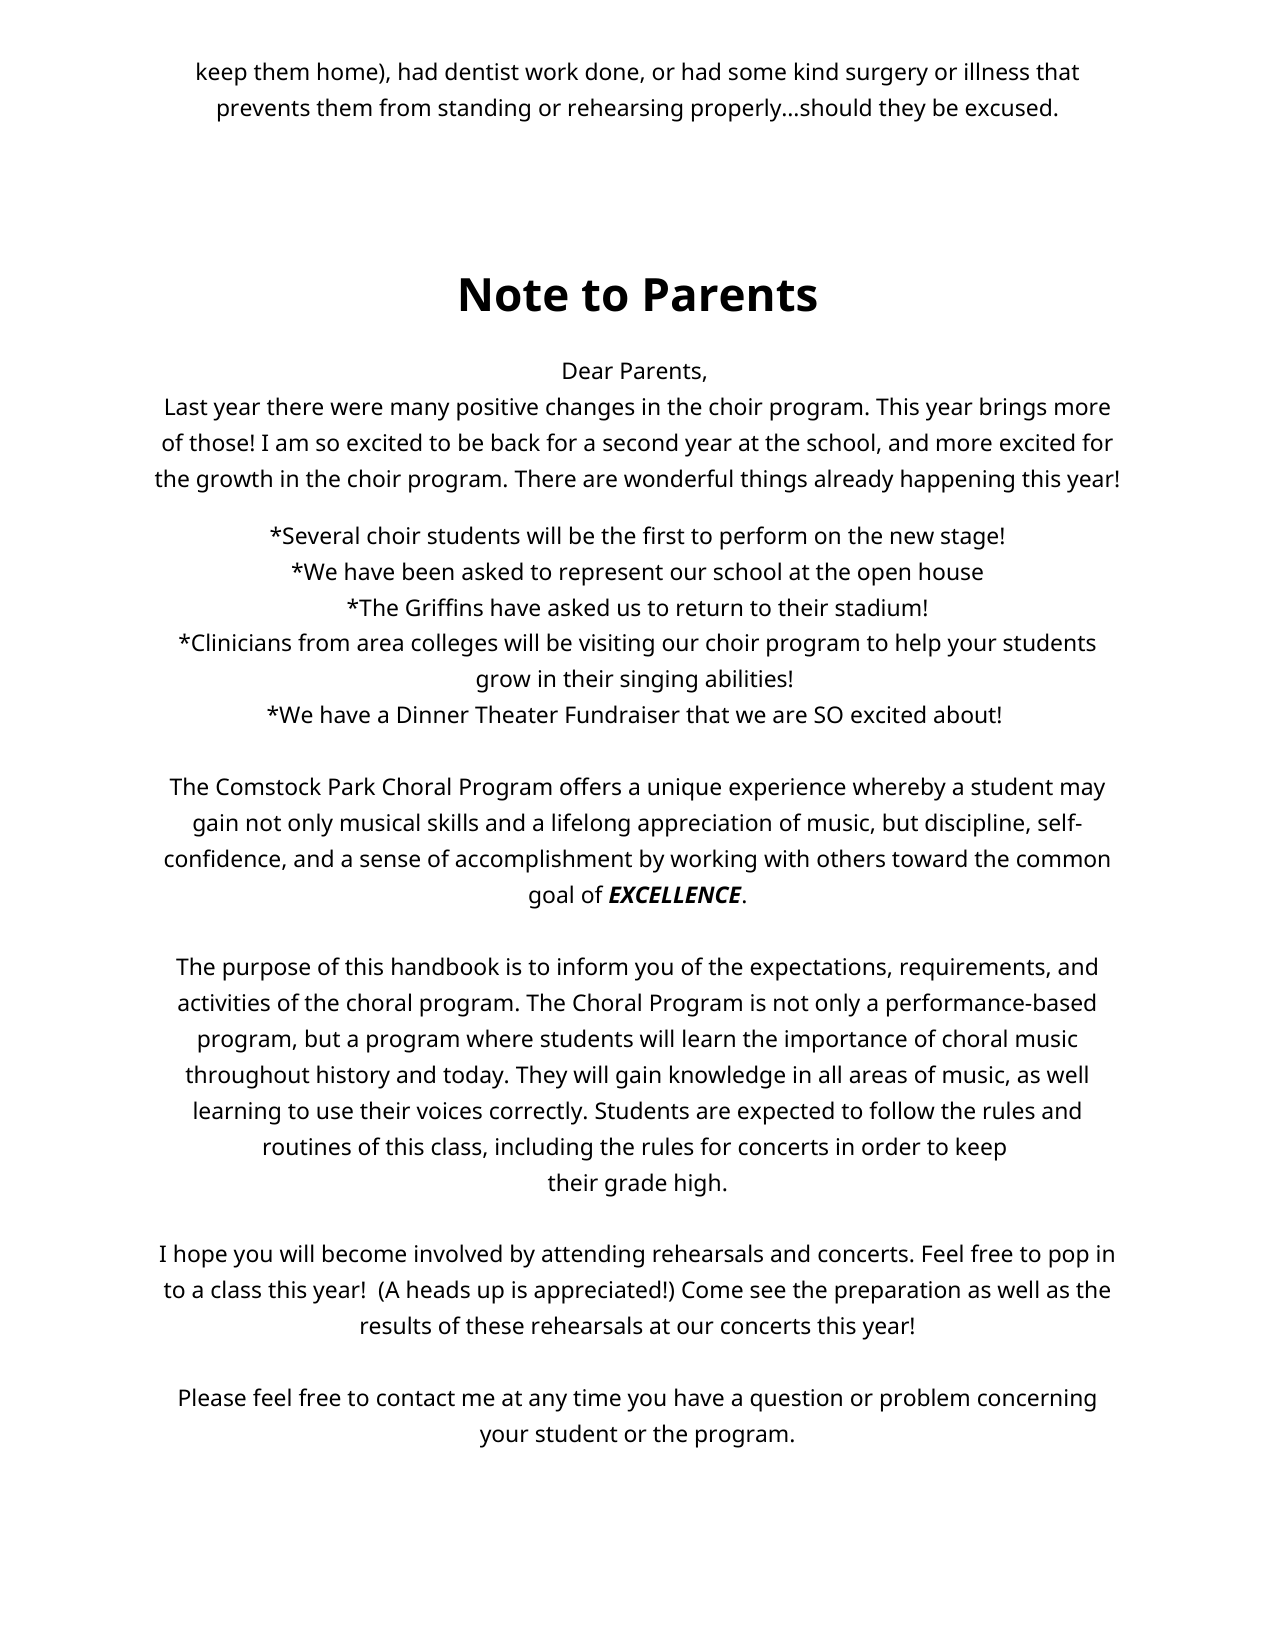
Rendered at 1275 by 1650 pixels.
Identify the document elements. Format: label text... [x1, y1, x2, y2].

text Note to Parents [150, 262, 1125, 325]
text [150, 56, 1125, 123]
text Dear Parents, Last year there were many positive changes in the choir program. This year brings more of those! I am so excited to be back for a second year at the school, and more excited for the growth in the choir program. There are wonderful things already happening this year! [150, 355, 1125, 494]
text *Several choir students will be the first to perform on the new stage! *We have been asked to represent our school at the open house *The Griffins have asked us to return to their stadium! *Clinicians from area colleges will be visiting our choir program to help your students grow in their singing abilities! *We have a Dinner Theater Fundraiser that we are SO excited about! The Comstock Park Choral Program offers a unique experience whereby a student may gain not only musical skills and a lifelong appreciation of music, but discipline, self-confidence, and a sense of accomplishment by working with others toward the common goal of EXCELLENCE. The purpose of this handbook is to inform you of the expectations, requirements, and activities of the choral program. The Choral Program is not only a performance-based program, but a program where students will learn the importance of choral music throughout history and today. They will gain knowledge in all areas of music, as well learning to use their voices correctly. Students are expected to follow the rules and routines of this class, including the rules for concerts in order to keep their grade high. I hope you will become involved by attending rehearsals and concerts. Feel free to pop in to a class this year! (A heads up is appreciated!) Come see the preparation as well as the results of these rehearsals at our concerts this year! Please feel free to contact me at any time you have a question or problem concerning your student or the program. [150, 519, 1125, 1449]
